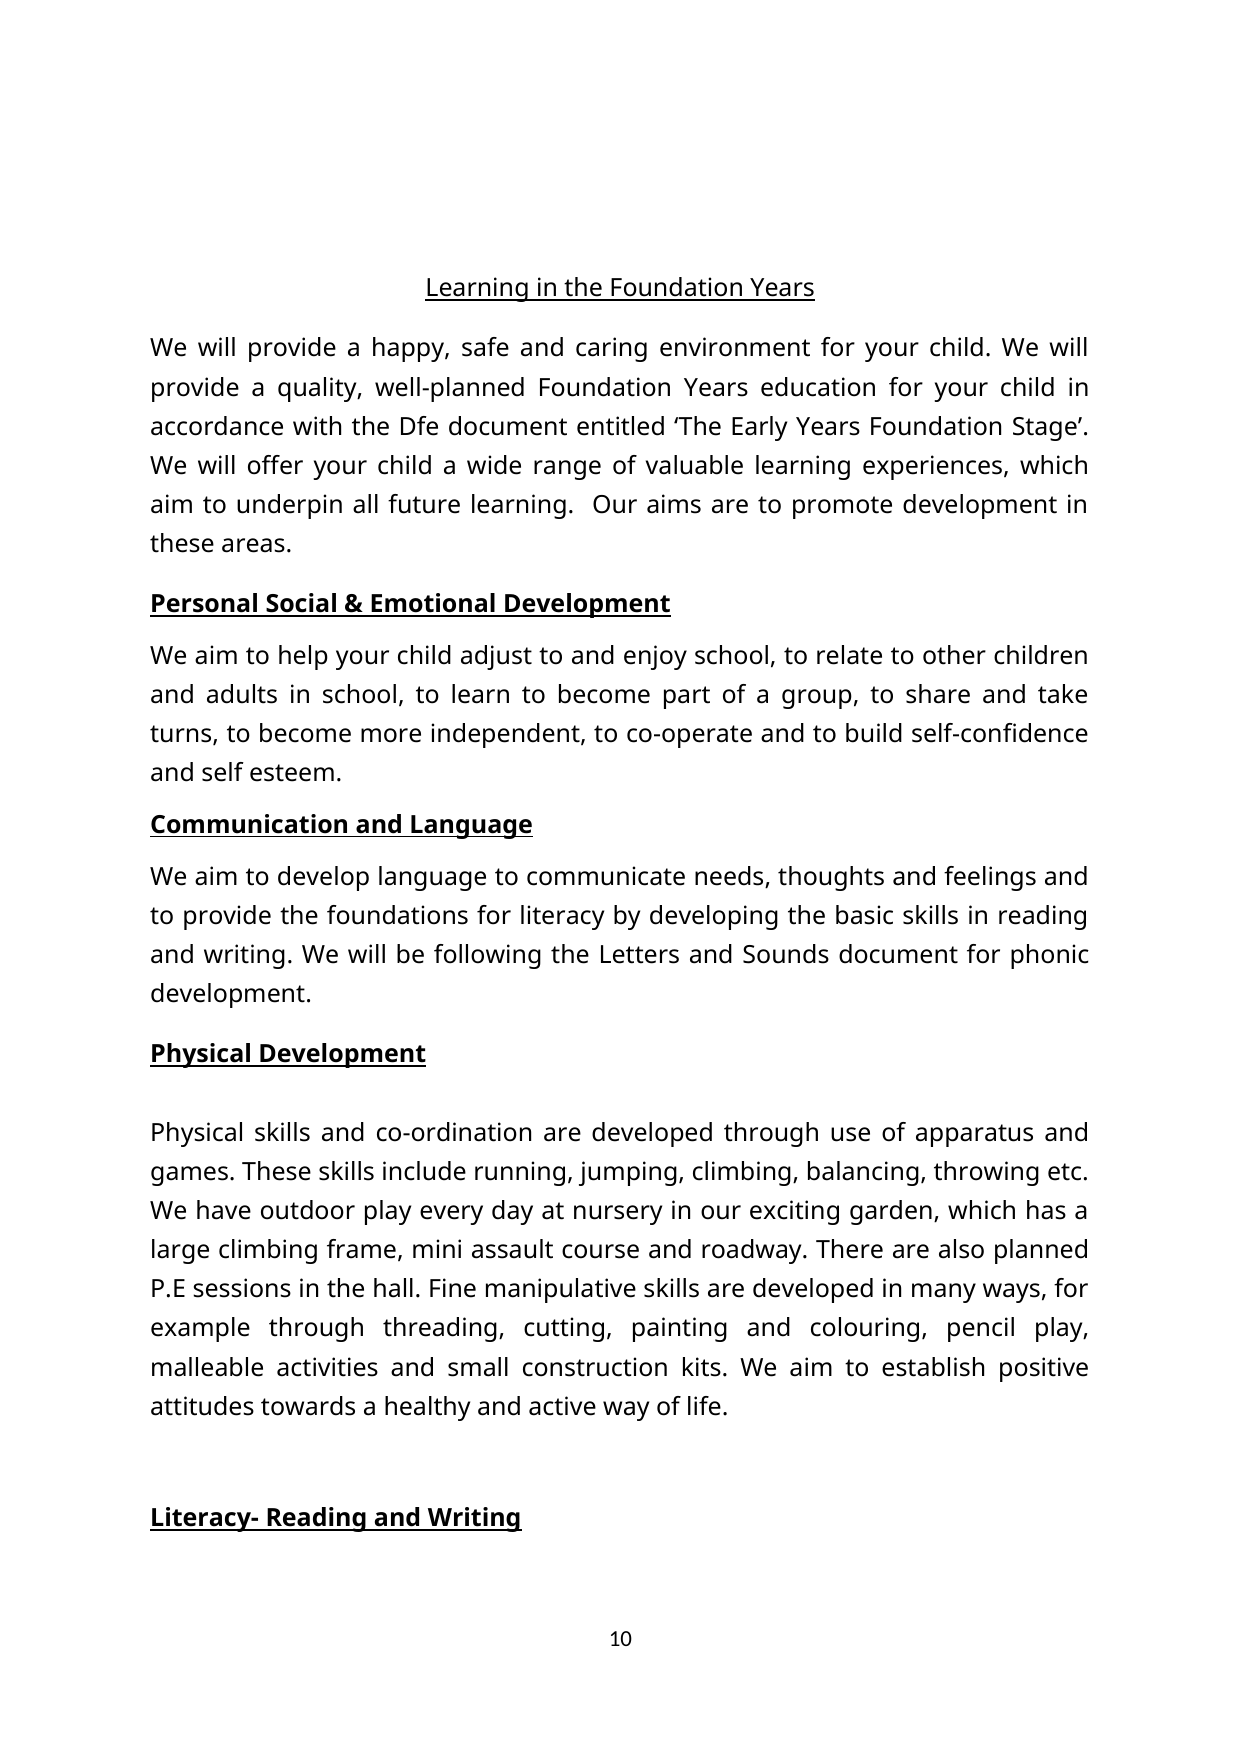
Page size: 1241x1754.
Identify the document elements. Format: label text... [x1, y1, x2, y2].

text We aim to help your child adjust to and enjoy school, to relate to other children and adults in school, to learn to become part of a group, to share and take turns, to become more independent, to co-operate and to build self-confidence and self esteem. [150, 637, 1090, 789]
text Personal Social & Emotional Development [150, 586, 1090, 620]
text Literacy- Reading and Writing [150, 1500, 1090, 1534]
text Learning in the Foundation Years [150, 270, 1090, 304]
text Physical skills and co-ordination are developed through use of apparatus and games. These skills include running, jumping, climbing, balancing, throwing etc. We have outdoor play every day at nursery in our exciting garden, which has a large climbing frame, mini assault course and roadway. There are also planned P.E sessions in the hall. Fine manipulative skills are developed in many ways, for example through threading, cutting, painting and colouring, pencil play, malleable activities and small construction kits. We aim to establish positive attitudes towards a healthy and active way of life. [150, 1114, 1090, 1422]
text We will provide a happy, safe and caring environment for your child. We will provide a quality, well-planned Foundation Years education for your child in accordance with the Dfe document entitled ‘The Early Years Foundation Stage’. We will offer your child a wide range of valuable learning experiences, which aim to underpin all future learning. Our aims are to promote development in these areas. [150, 330, 1090, 560]
text Communication and Language [150, 807, 1090, 841]
text We aim to develop language to communicate needs, thoughts and feelings and to provide the foundations for literacy by developing the basic skills in reading and writing. We will be following the Letters and Sounds document for phonic development. [150, 858, 1090, 1010]
text Physical Development [150, 1036, 1090, 1070]
